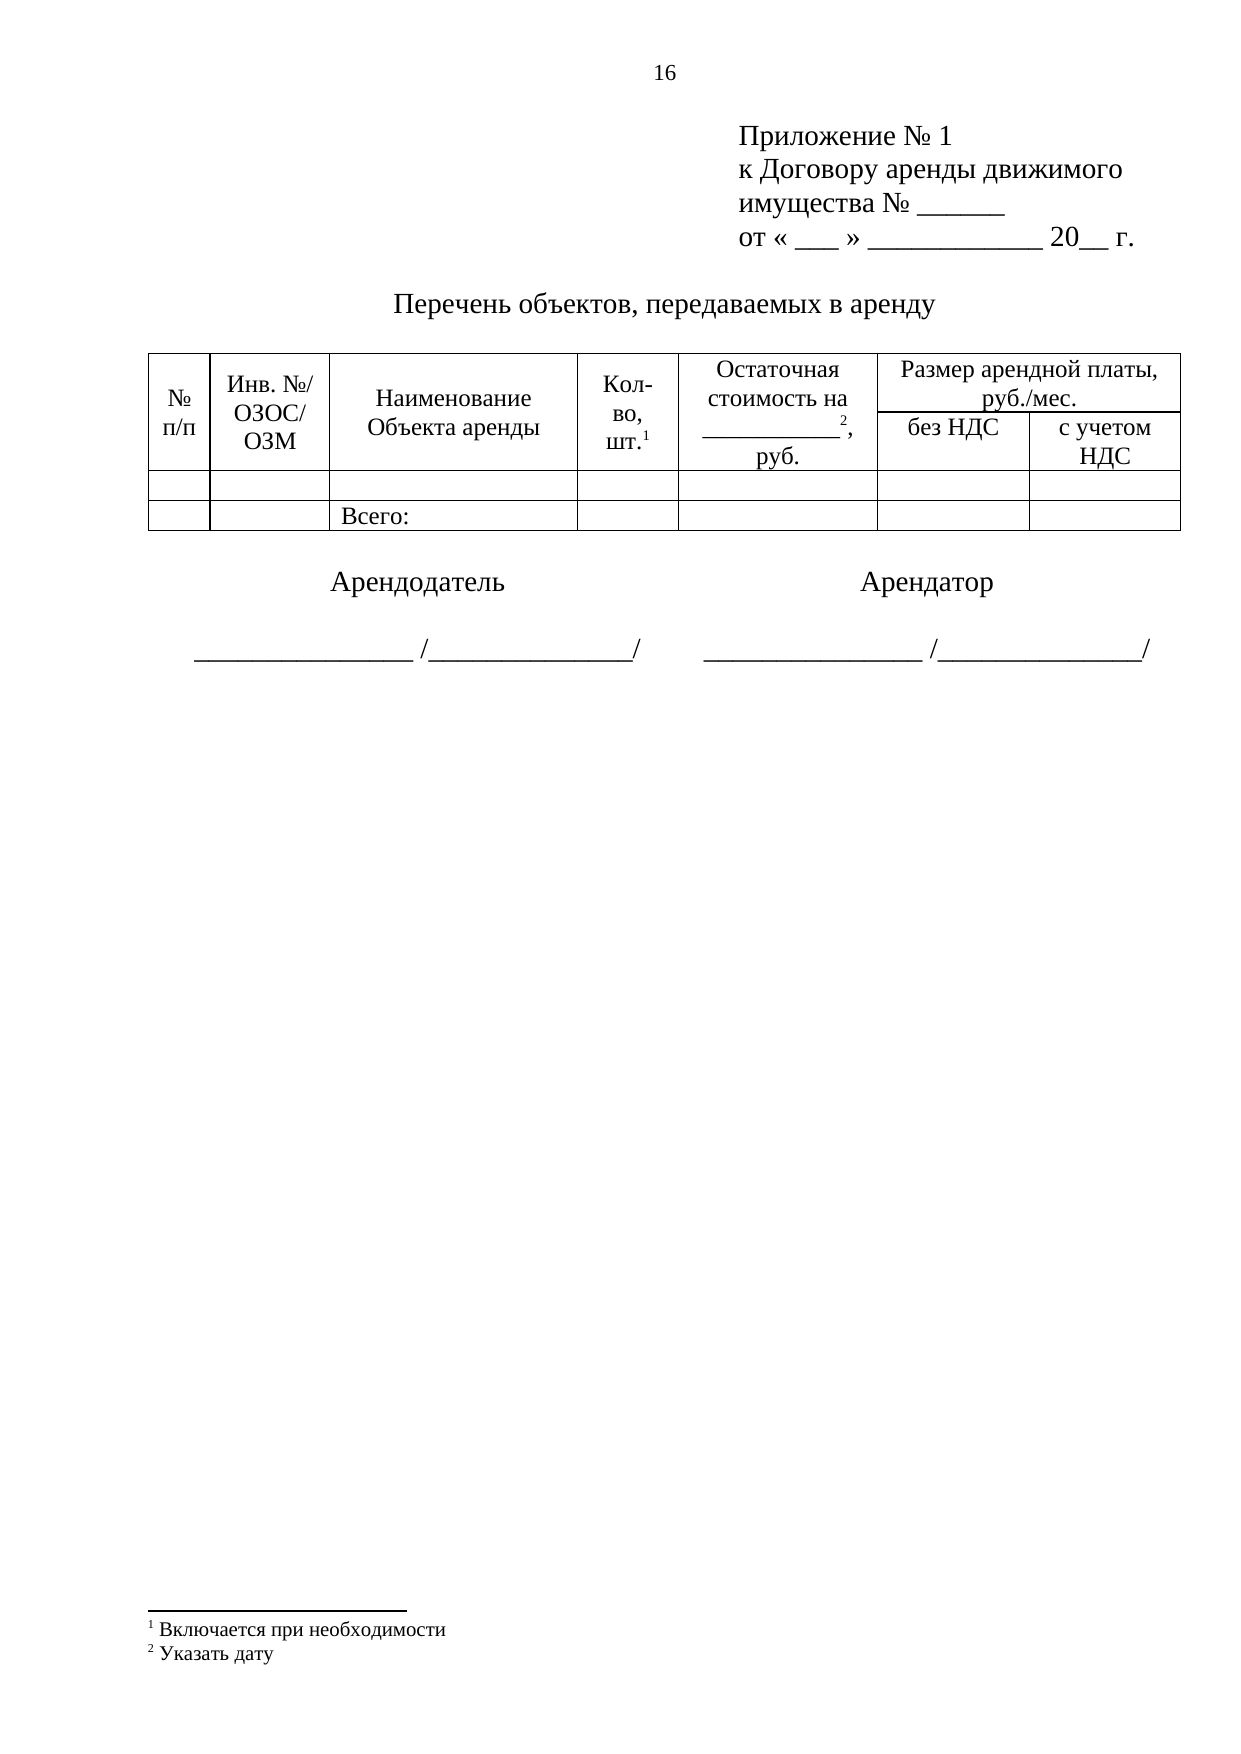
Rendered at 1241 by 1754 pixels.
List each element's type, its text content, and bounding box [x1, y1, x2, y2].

table_cell _______________ /______________/ [159, 598, 676, 665]
table_header Арендодатель [159, 564, 676, 598]
table_header Кол-во, шт. [578, 354, 678, 470]
table_cell [211, 501, 329, 529]
table_header Инв. №/ ОЗОС/ ОЗМ [211, 354, 329, 470]
table_header Наименование Объекта аренды [330, 354, 577, 470]
text от « ___ » ____________ 20__ г. [679, 219, 1181, 252]
table_cell [211, 471, 329, 500]
table_header Остаточная стоимость на ___________, руб. [679, 354, 877, 470]
table_header Арендатор [676, 564, 1178, 598]
table_header Размер арендной платы, руб./мес. [878, 354, 1180, 411]
table_cell [878, 501, 1029, 529]
table_cell [149, 501, 209, 529]
text Перечень объектов, передаваемых в аренду [148, 286, 1181, 319]
table_cell _______________ /______________/ [676, 598, 1178, 665]
table_cell [1030, 471, 1180, 500]
table_cell [330, 471, 577, 500]
table_cell без НДС [878, 413, 1029, 470]
table_cell [578, 471, 678, 500]
text Приложение № 1 [679, 118, 1181, 152]
text к Договору аренды движимого имущества № ______ [738, 152, 1181, 219]
table_cell [679, 501, 877, 529]
table_header № п/п [149, 354, 209, 470]
table_cell [149, 471, 209, 500]
table_cell [679, 471, 877, 500]
table_cell [1030, 501, 1180, 529]
table_cell [578, 501, 678, 529]
table_cell с учетом НДС [1030, 413, 1180, 470]
table_cell [878, 471, 1029, 500]
table_cell Всего: [330, 501, 577, 529]
